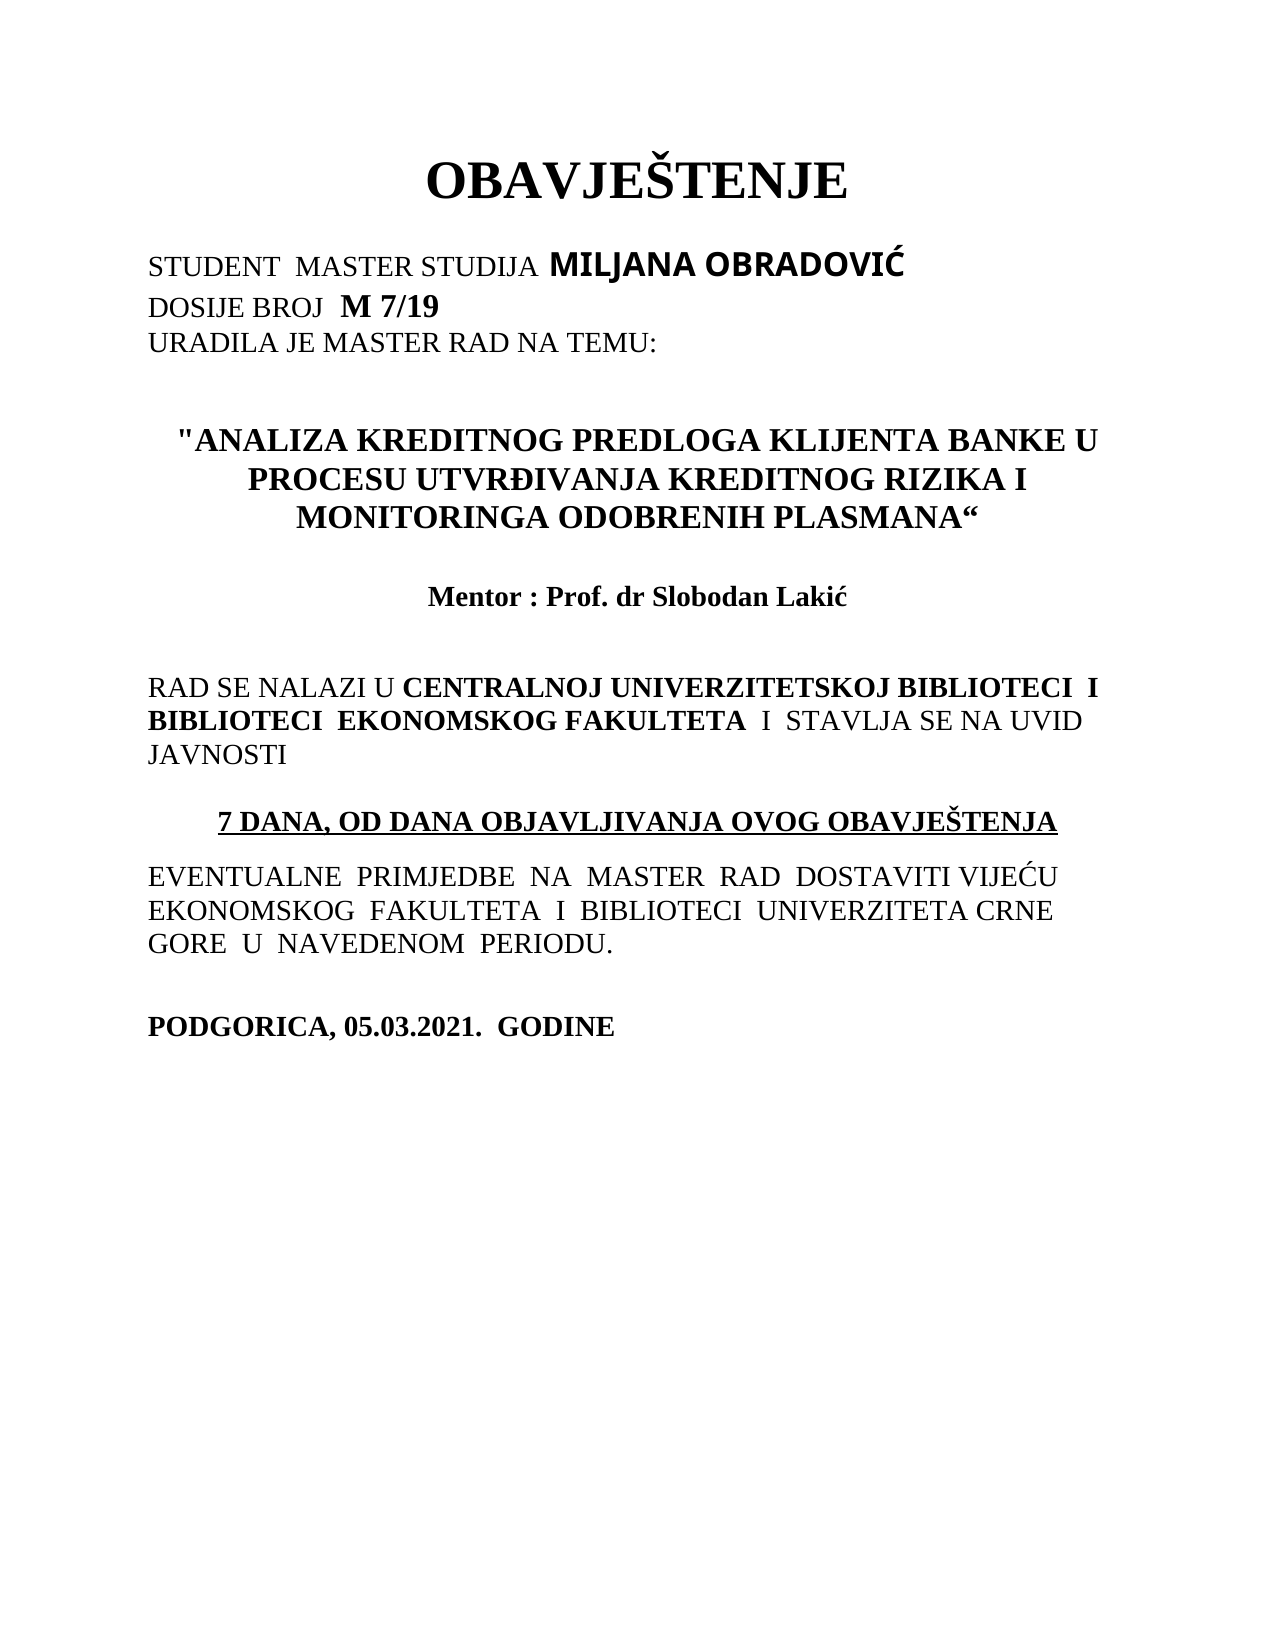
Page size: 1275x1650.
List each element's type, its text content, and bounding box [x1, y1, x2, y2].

subtitle PODGORICA, 05.03.2021. GODINE [148, 1009, 1127, 1042]
text SE NALAZI U CENTRALNOJ UNIVERZITETSKOJ BIBLIOTECI I BIBLIOTECI EKONOMSKOG FAKULTETA I STAVLJA SE NA UVID JAVNOSTI [148, 670, 1127, 770]
text STUDENT MASTER STUDIJA MILJANA OBRADOVIĆ [148, 241, 1127, 286]
text URADILA JE MASTER RAD NA TEMU: [148, 325, 1127, 358]
text "ANALIZA KREDITNOG PREDLOGA KLIJENTA BANKE U PROCESU UTVRĐIVANJA KREDITNOG RIZIKA I MONITORINGA ODOBRENIH PLASMANA“ [148, 421, 1127, 536]
text Eventualne primjedbe na master dostaviti VIJEĆU EKONOMSKOG FAKULTETA I BIBLIOTECI UNIVERZITETA CRNE GORE U NAVEDENOM PERIODU. [148, 859, 1127, 960]
text 7 dana, od dana objavljivanja ovog obavještenja [148, 804, 1127, 837]
text OBAVJEŠTENJE [148, 148, 1127, 210]
text Mentor : Prof. dr Slobodan Lakić [148, 579, 1127, 612]
text DOSIJE BROJ M 7/19 [148, 286, 1127, 325]
